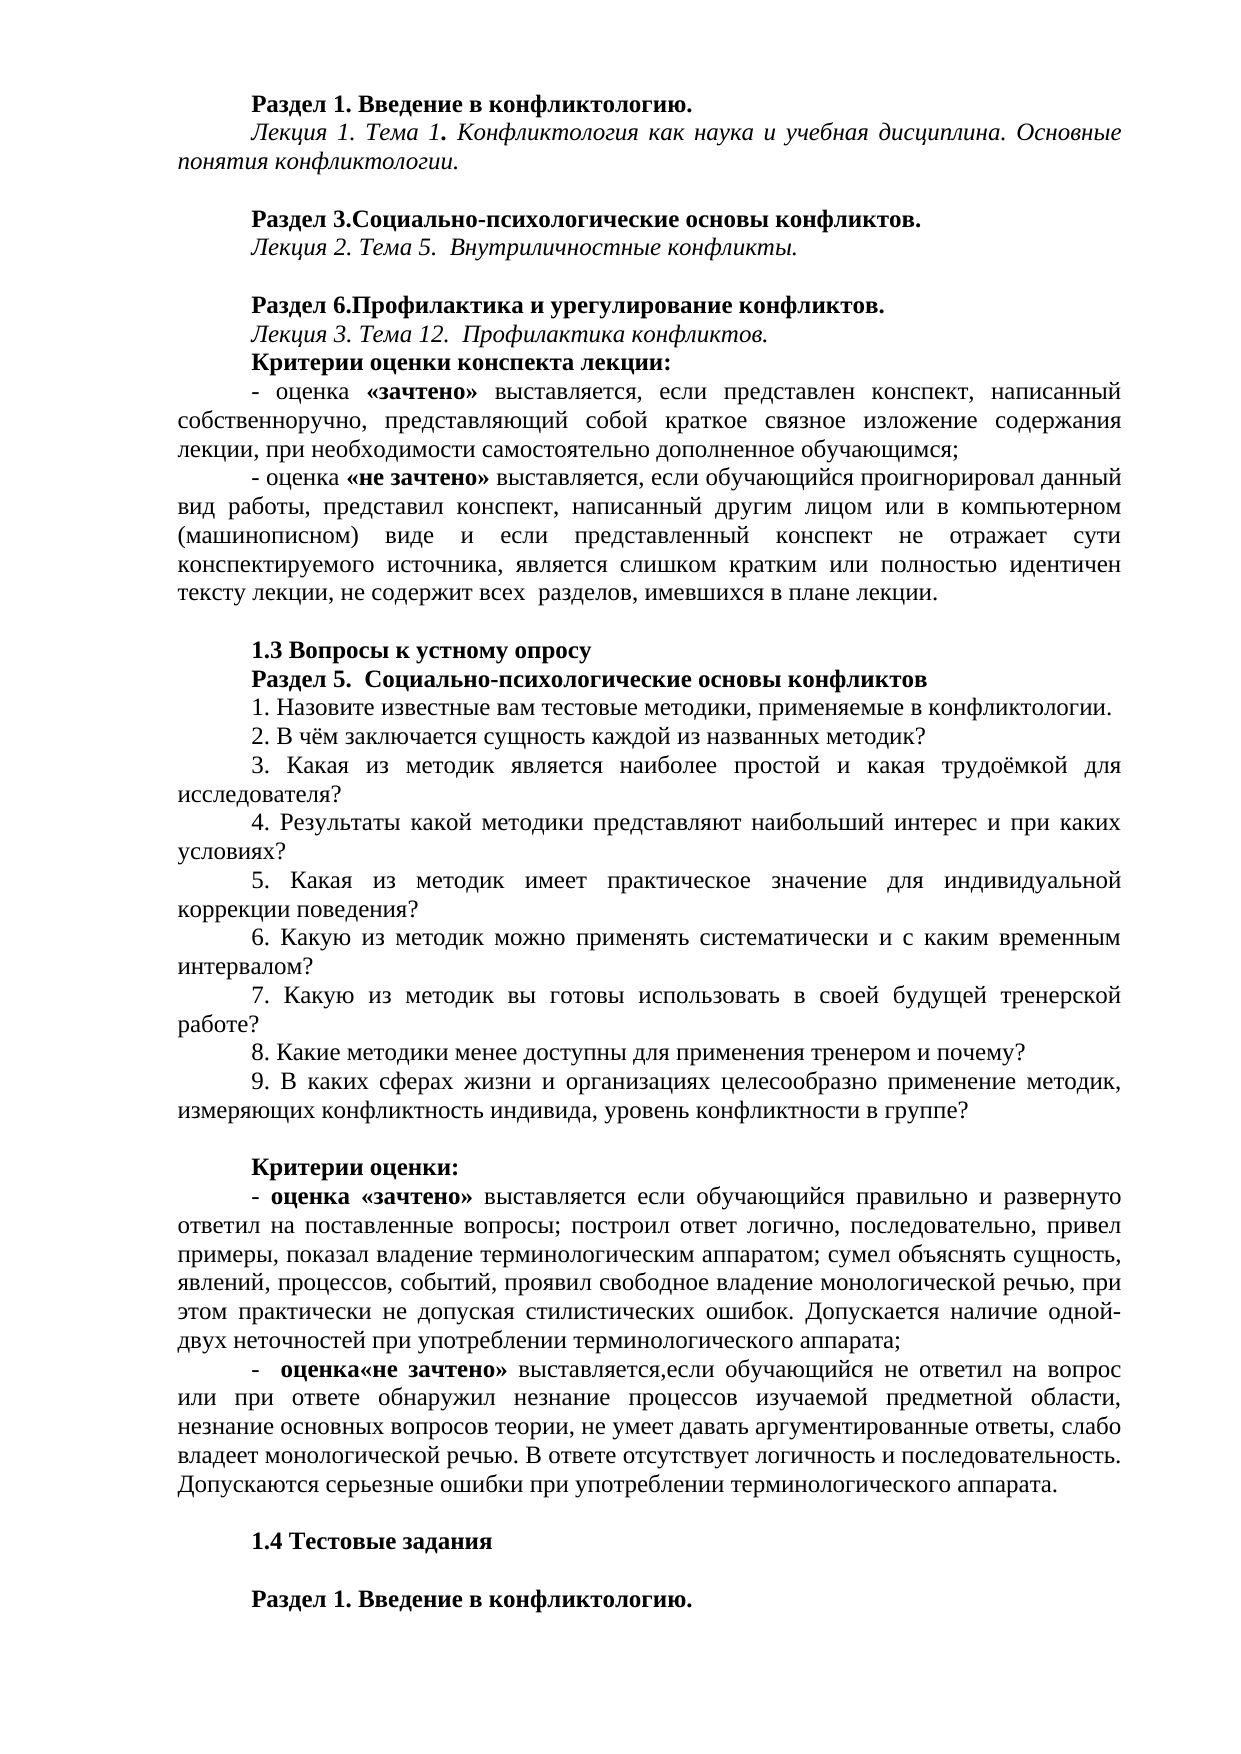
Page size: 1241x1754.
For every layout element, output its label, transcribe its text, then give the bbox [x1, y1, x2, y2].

text Раздел 1. Введение в конфликтологию. [177, 89, 1122, 117]
text - оценка«не зачтено» выставляется,если обучающийся не ответил на вопрос или при ответе обнаружил незнание процессов изучаемой предметной области, незнание основных вопросов теории, не умеет давать аргументированные ответы, слабо владеет монологической речью. В ответе отсутствует логичность и последовательность. Допускаются серьезные ошибки при употреблении терминологического аппарата. [177, 1354, 1122, 1497]
text Критерии оценки: [177, 1152, 1122, 1181]
text 8. Какие методики менее доступны для применения тренером и почему? [177, 1037, 1122, 1066]
text - оценка «не зачтено» выставляется, если обучающийся проигнорировал данный вид работы, представил конспект, написанный другим лицом или в компьютерном (машинописном) виде и если представленный конспект не отражает сути конспектируемого источника, является слишком кратким или полностью идентичен тексту лекции, не содержит всех разделов, имевшихся в плане лекции. [177, 462, 1122, 606]
text 9. В каких сферах жизни и организациях целесообразно применение методик, измеряющих конфликтность индивида, уровень конфликтности в группе? [177, 1066, 1122, 1124]
text 4. Результаты какой методики представляют наибольший интерес и при каких условиях? [177, 807, 1122, 865]
text 6. Какую из методик можно применять систематически и с каким временным интервалом? [177, 922, 1122, 980]
text Лекция 2. Тема 5. Внутриличностные конфликты. [177, 232, 1122, 261]
text Лекция 1. Тема 1. Конфликтология как наука и учебная дисциплина. Основные понятия конфликтологии. [177, 117, 1122, 175]
text Лекция 3. Тема 12. Профилактика конфликтов. [177, 319, 1122, 347]
text 5. Какая из методик имеет практическое значение для индивидуальной коррекции поведения? [177, 865, 1122, 922]
text - оценка «зачтено» выставляется если обучающийся правильно и развернуто ответил на поставленные вопросы; построил ответ логично, последовательно, привел примеры, показал владение терминологическим аппаратом; сумел объяснять сущность, явлений, процессов, событий, проявил свободное владение монологической речью, при этом практически не допуская стилистических ошибок. Допускается наличие одной-двух неточностей при употреблении терминологического аппарата; [177, 1181, 1122, 1354]
text Раздел 5. Социально-психологические основы конфликтов [177, 664, 1122, 692]
text Раздел 1. Введение в конфликтологию. [177, 1584, 1122, 1612]
text Раздел 6.Профилактика и урегулирование конфликтов. [177, 290, 1122, 319]
text 2. В чём заключается сущность каждой из названных методик? [177, 721, 1122, 750]
text Раздел 3.Социально-психологические основы конфликтов. [177, 204, 1122, 232]
text 1.3 Вопросы к устному опросу [177, 635, 1122, 664]
text 1.4 Тестовые задания [177, 1526, 1122, 1555]
text - оценка «зачтено» выставляется, если представлен конспект, написанный собственноручно, представляющий собой краткое связное изложение содержания лекции, при необходимости самостоятельно дополненное обучающимся; [177, 376, 1122, 462]
text 3. Какая из методик является наиболее простой и какая трудоёмкой для исследователя? [177, 750, 1122, 807]
text 1. Назовите известные вам тестовые методики, применяемые в конфликтологии. [177, 692, 1122, 721]
text Критерии оценки конспекта лекции: [177, 347, 1122, 376]
text 7. Какую из методик вы готовы использовать в своей будущей тренерской работе? [177, 980, 1122, 1037]
